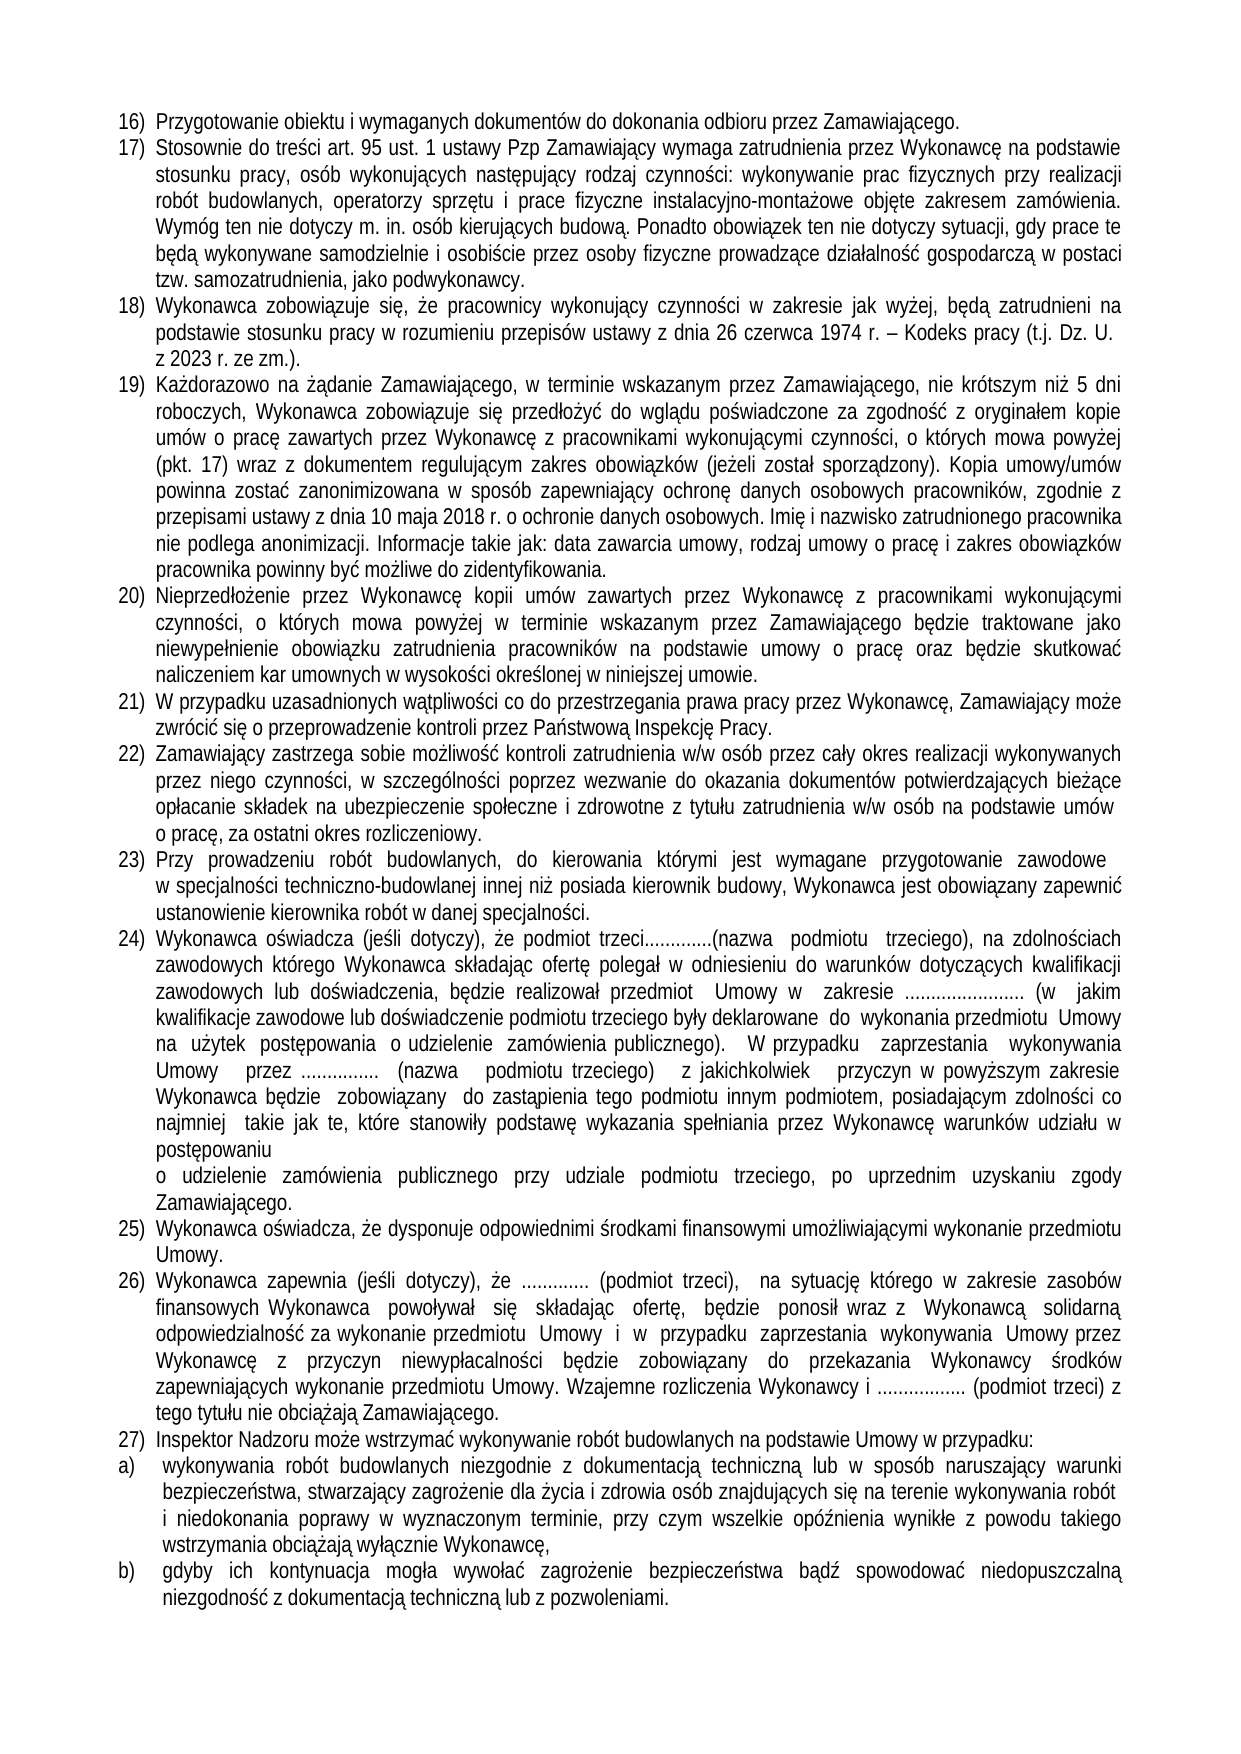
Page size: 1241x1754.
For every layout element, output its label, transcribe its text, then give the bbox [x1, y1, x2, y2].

list Stosownie do treści art. 95 ust. 1 ustawy Pzp Zamawiający wymaga zatrudnienia przez Wykonawcę na podstawie stosunku pracy, osób wykonujących następujący rodzaj czynności: wykonywanie prac fizycznych przy realizacji robót budowlanych, operatorzy sprzętu i prace fizyczne instalacyjno-montażowe objęte zakresem zamówienia. Wymóg ten nie dotyczy m. in. osób kierujących budową. Ponadto obowiązek ten nie dotyczy sytuacji, gdy prace te będą wykonywane samodzielnie i osobiście przez osoby fizyczne prowadzące działalność gospodarczą w postaci tzw. samozatrudnienia, jako podwykonawcy. [118, 134, 1122, 292]
list Inspektor Nadzoru może wstrzymać wykonywanie robót budowlanych na podstawie Umowy w przypadku: [118, 1426, 1122, 1452]
list Wykonawca zobowiązuje się, że pracownicy wykonujący czynności w zakresie jak wyżej, będą zatrudnieni na podstawie stosunku pracy w rozumieniu przepisów ustawy z dnia 26 czerwca 1974 r. – Kodeks pracy (t.j. Dz. U. z 2023 r. ze zm.). [118, 292, 1122, 371]
list wykonywania robót budowlanych niezgodnie z dokumentacją techniczną lub w sposób naruszający warunki bezpieczeństwa, stwarzający zagrożenie dla życia i zdrowia osób znajdujących się na terenie wykonywania robót i niedokonania poprawy w wyznaczonym terminie, przy czym wszelkie opóźnienia wynikłe z powodu takiego wstrzymania obciążają wyłącznie Wykonawcę, [118, 1452, 1122, 1557]
list Przygotowanie obiektu i wymaganych dokumentów do dokonania odbioru przez Zamawiającego. [118, 108, 1122, 134]
list Wykonawca oświadcza (jeśli dotyczy), że podmiot trzeci.............(nazwa podmiotu trzeciego), na zdolnościach zawodowych którego Wykonawca składając ofertę polegał w odniesieniu do warunków dotyczących kwalifikacji zawodowych lub doświadczenia, będzie realizował przedmiot Umowy w zakresie ....................... (w jakim kwalifikacje zawodowe lub doświadczenie podmiotu trzeciego były deklarowane do wykonania przedmiotu Umowy na użytek postępowania o udzielenie zamówienia publicznego). W przypadku zaprzestania wykonywania Umowy przez ............... (nazwa podmiotu trzeciego) z jakichkolwiek przyczyn w powyższym zakresie Wykonawca będzie zobowiązany do zastąpienia tego podmiotu innym podmiotem, posiadającym zdolności co najmniej takie jak te, które stanowiły podstawę wykazania spełniania przez Wykonawcę warunków udziału w postępowaniu o udzielenie zamówienia publicznego przy udziale podmiotu trzeciego, po uprzednim uzyskaniu zgody Zamawiającego. [118, 925, 1122, 1215]
list Przy prowadzeniu robót budowlanych, do kierowania którymi jest wymagane przygotowanie zawodowe w specjalności techniczno-budowlanej innej niż posiada kierownik budowy, Wykonawca jest obowiązany zapewnić ustanowienie kierownika robót w danej specjalności. [118, 846, 1122, 925]
list Nieprzedłożenie przez Wykonawcę kopii umów zawartych przez Wykonawcę z pracownikami wykonującymi czynności, o których mowa powyżej w terminie wskazanym przez Zamawiającego będzie traktowane jako niewypełnienie obowiązku zatrudnienia pracowników na podstawie umowy o pracę oraz będzie skutkować naliczeniem kar umownych w wysokości określonej w niniejszej umowie. [118, 582, 1122, 688]
list gdyby ich kontynuacja mogła wywołać zagrożenie bezpieczeństwa bądź spowodować niedopuszczalną niezgodność z dokumentacją techniczną lub z pozwoleniami. [118, 1557, 1122, 1610]
list Każdorazowo na żądanie Zamawiającego, w terminie wskazanym przez Zamawiającego, nie krótszym niż 5 dni roboczych, Wykonawca zobowiązuje się przedłożyć do wglądu poświadczone za zgodność z oryginałem kopie umów o pracę zawartych przez Wykonawcę z pracownikami wykonującymi czynności, o których mowa powyżej (pkt. 17) wraz z dokumentem regulującym zakres obowiązków (jeżeli został sporządzony). Kopia umowy/umów powinna zostać zanonimizowana w sposób zapewniający ochronę danych osobowych pracowników, zgodnie z przepisami ustawy z dnia 10 maja 2018 r. o ochronie danych osobowych. Imię i nazwisko zatrudnionego pracownika nie podlega anonimizacji. Informacje takie jak: data zawarcia umowy, rodzaj umowy o pracę i zakres obowiązków pracownika powinny być możliwe do zidentyfikowania. [118, 371, 1122, 582]
list W przypadku uzasadnionych wątpliwości co do przestrzegania prawa pracy przez Wykonawcę, Zamawiający może zwrócić się o przeprowadzenie kontroli przez Państwową Inspekcję Pracy. [118, 688, 1122, 740]
list Zamawiający zastrzega sobie możliwość kontroli zatrudnienia w/w osób przez cały okres realizacji wykonywanych przez niego czynności, w szczególności poprzez wezwanie do okazania dokumentów potwierdzających bieżące opłacanie składek na ubezpieczenie społeczne i zdrowotne z tytułu zatrudnienia w/w osób na podstawie umów o pracę, za ostatni okres rozliczeniowy. [118, 740, 1122, 846]
list Wykonawca oświadcza, że dysponuje odpowiednimi środkami finansowymi umożliwiającymi wykonanie przedmiotu Umowy. [118, 1215, 1122, 1267]
list Wykonawca zapewnia (jeśli dotyczy), że ............. (podmiot trzeci), na sytuację którego w zakresie zasobów finansowych Wykonawca powoływał się składając ofertę, będzie ponosił wraz z Wykonawcą solidarną odpowiedzialność za wykonanie przedmiotu Umowy i w przypadku zaprzestania wykonywania Umowy przez Wykonawcę z przyczyn niewypłacalności będzie zobowiązany do przekazania Wykonawcy środków zapewniających wykonanie przedmiotu Umowy. Wzajemne rozliczenia Wykonawcy i ................. (podmiot trzeci) z tego tytułu nie obciążają Zamawiającego. [118, 1267, 1122, 1426]
